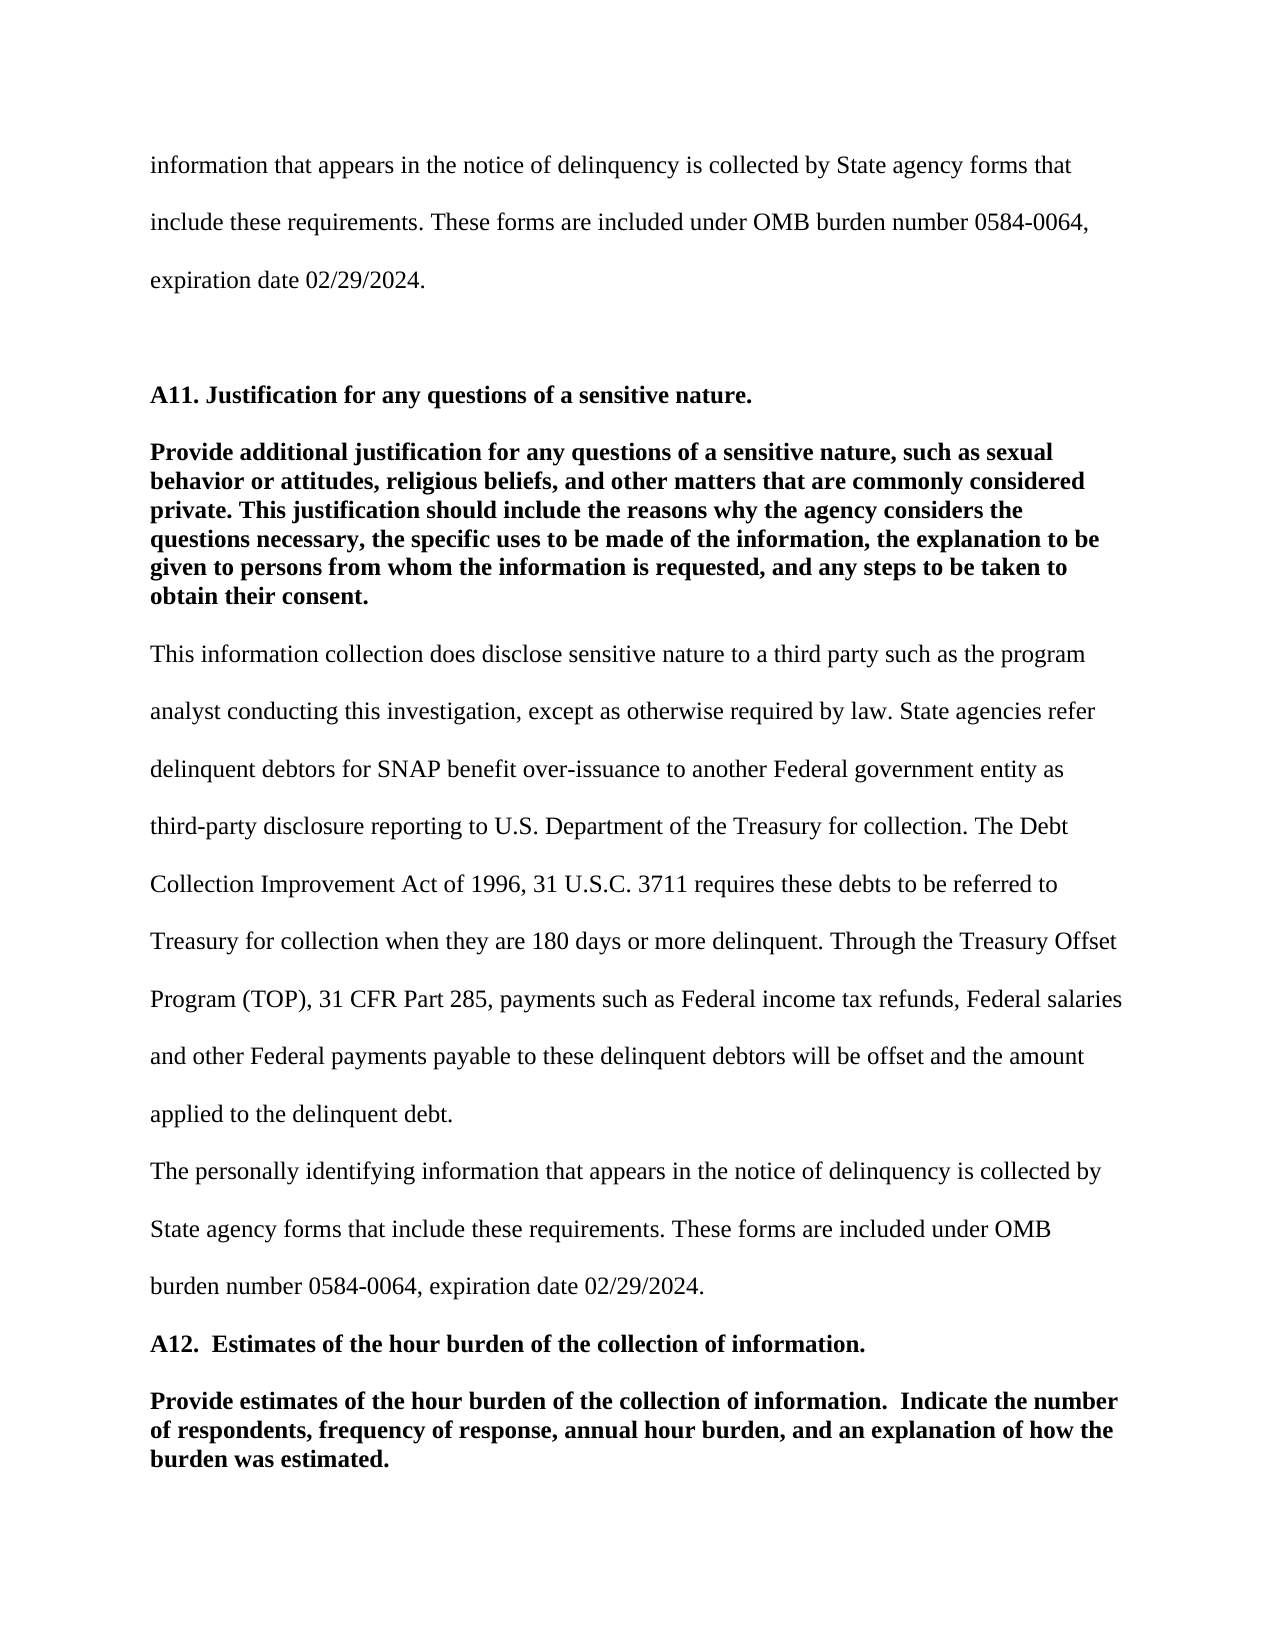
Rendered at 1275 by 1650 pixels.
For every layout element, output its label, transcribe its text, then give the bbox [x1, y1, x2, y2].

text This information collection does disclose sensitive nature to a third party such as the program analyst conducting this investigation, except as otherwise required by law. State agencies refer delinquent debtors for SNAP benefit over-issuance to another Federal government entity as third-party disclosure reporting to U.S. Department of the Treasury for collection. The Debt Collection Improvement Act of 1996, 31 U.S.C. 3711 requires these debts to be referred to Treasury for collection when they are 180 days or more delinquent. Through the Treasury Offset Program (TOP), 31 CFR Part 285, payments such as Federal income tax refunds, Federal salaries and other Federal payments payable to these delinquent debtors will be offset and the amount applied to the delinquent debt. [150, 639, 1125, 1127]
text Provide estimates of the hour burden of the collection of information. Indicate the number of respondents, frequency of response, annual hour burden, and an explanation of how the burden was estimated. [150, 1386, 1125, 1472]
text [150, 150, 1125, 294]
subtitle A11. Justification for any questions of a sensitive nature. [150, 380, 1125, 409]
text Provide additional justification for any questions of a sensitive nature, such as sexual behavior or attitudes, religious beliefs, and other matters that are commonly considered private. This justification should include the reasons why the agency considers the questions necessary, the specific uses to be made of the information, the explanation to be given to persons from whom the information is requested, and any steps to be taken to obtain their consent. [150, 437, 1125, 610]
text The personally identifying information that appears in the notice of delinquency is collected by State agency forms that include these requirements. These forms are included under OMB burden number 0584-0064, expiration date 02/29/2024. [150, 1156, 1125, 1300]
subtitle A12. Estimates of the hour burden of the collection of information. [150, 1329, 1125, 1357]
